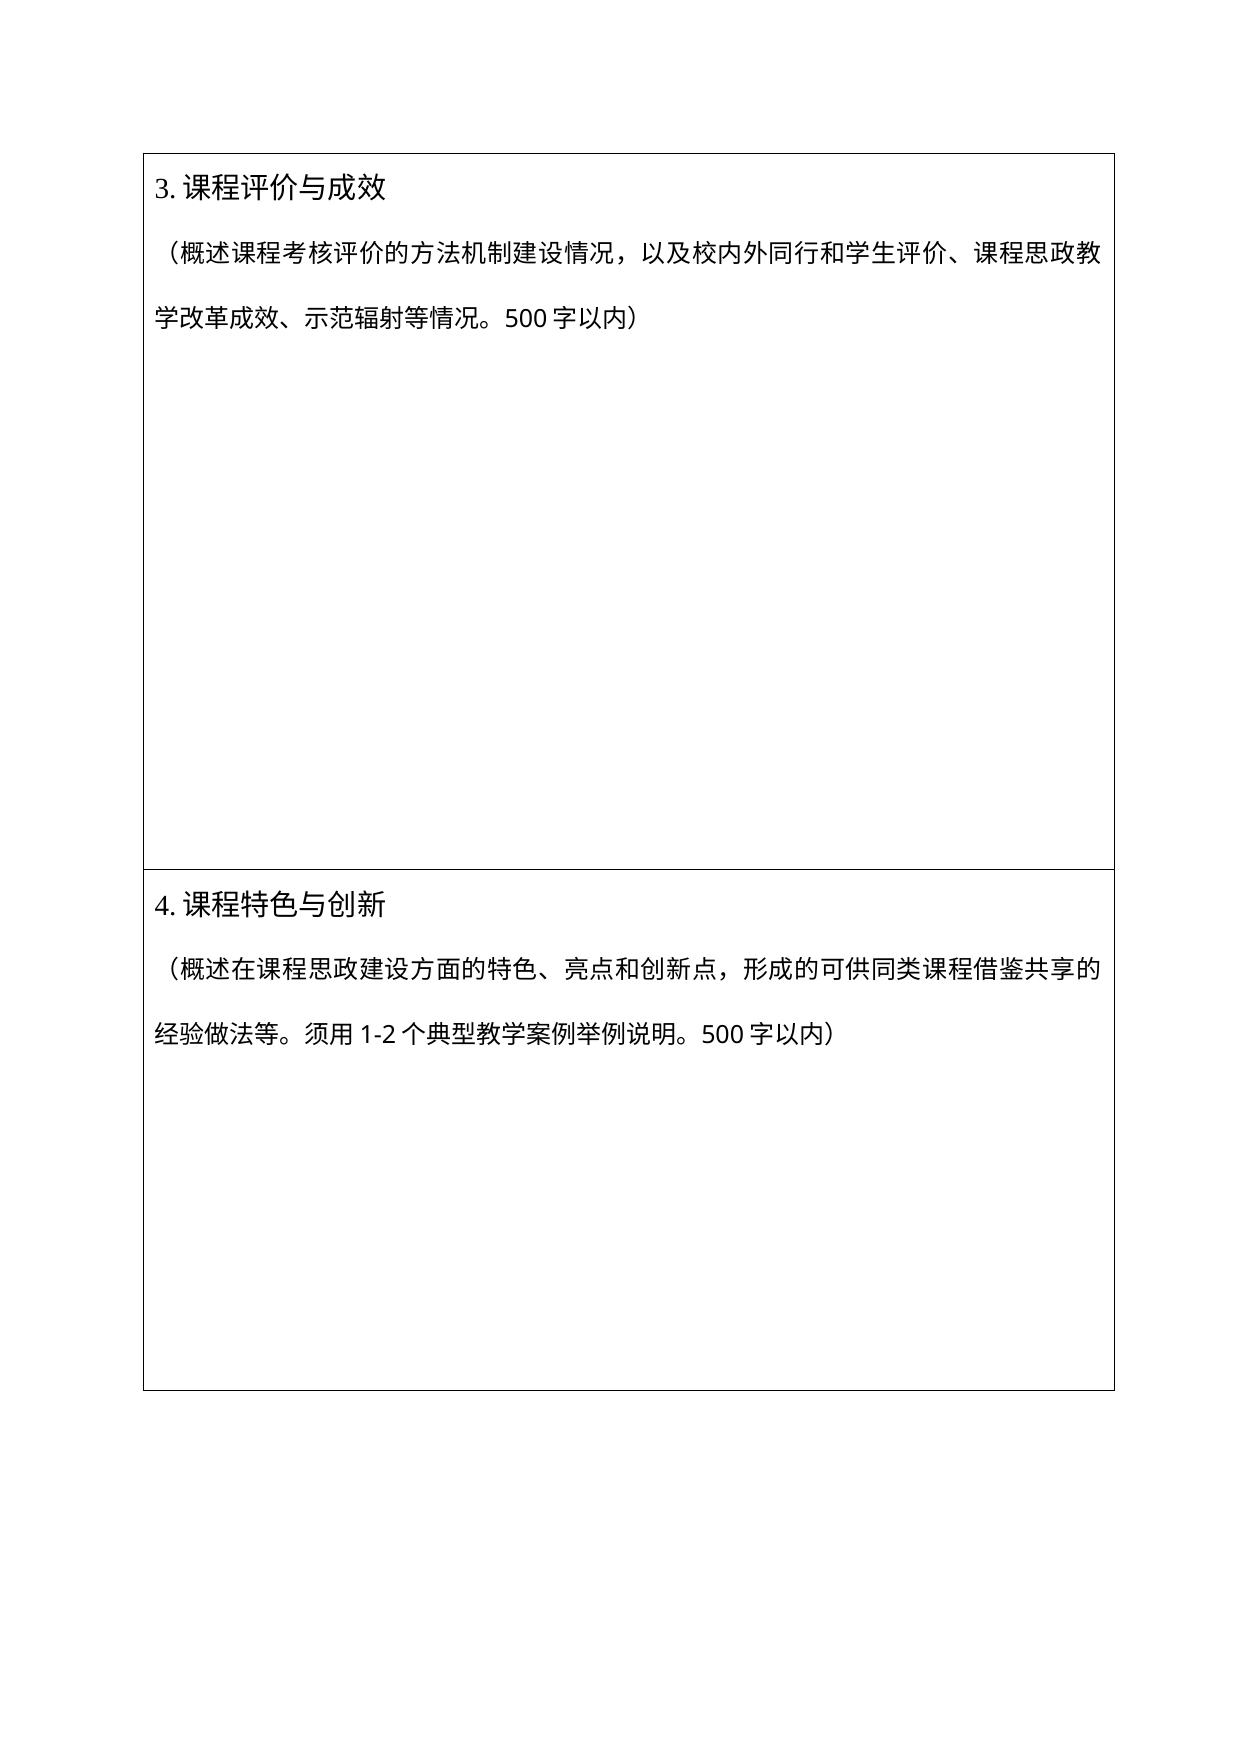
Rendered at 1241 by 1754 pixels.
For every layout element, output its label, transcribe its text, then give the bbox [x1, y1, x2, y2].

table_cell 4. 课程特色与创新 （概述在课程思政建设方面的特色、亮点和创新点，形成的可供同类课程借鉴共享的经验做法等。须用1-2个典型教学案例举例说明。500字以内） [144, 870, 1114, 1390]
table_cell 3. 课程评价与成效 （概述课程考核评价的方法机制建设情况，以及校内外同行和学生评价、课程思政教学改革成效、示范辐射等情况。500字以内） [144, 154, 1114, 869]
